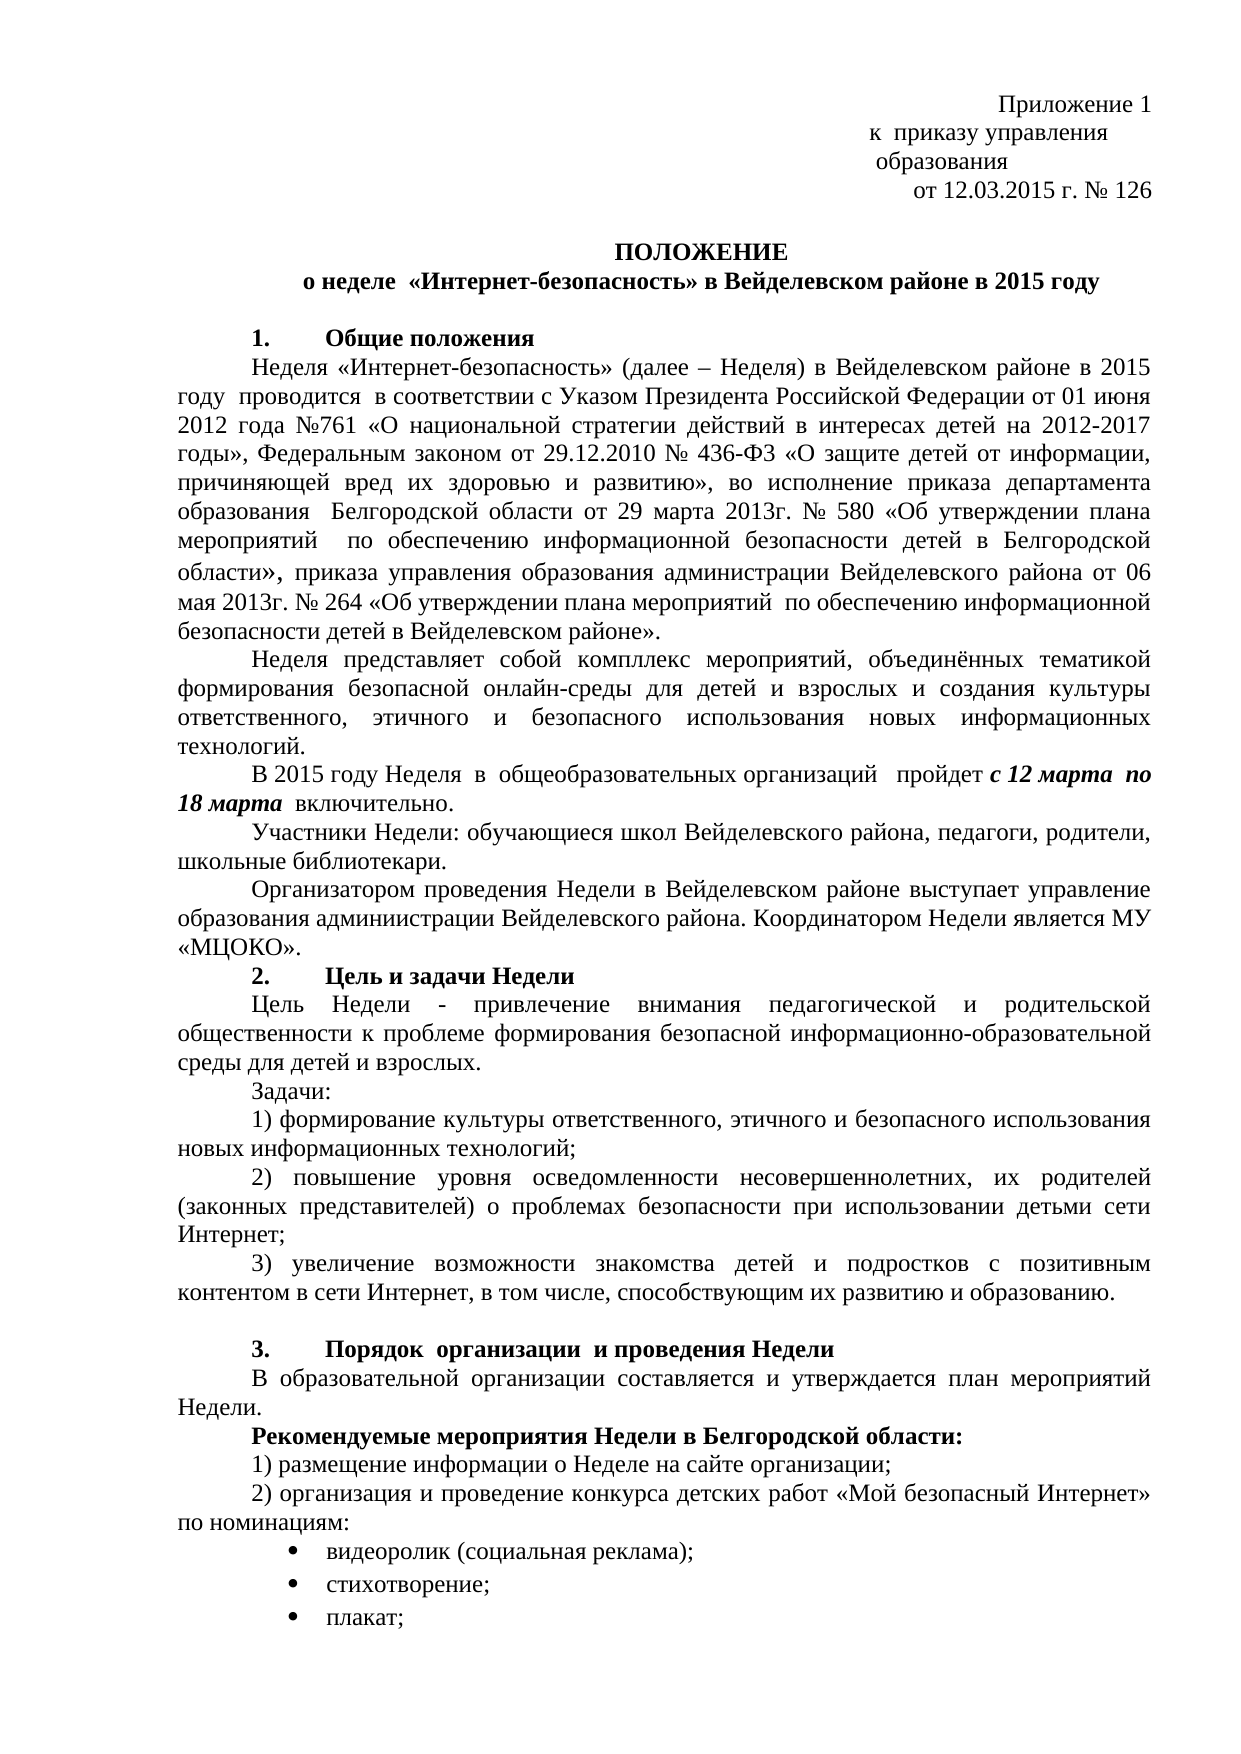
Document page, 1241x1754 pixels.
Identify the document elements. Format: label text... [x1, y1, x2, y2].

list Порядок организации и проведения Недели [177, 1334, 1152, 1363]
text ПОЛОЖЕНИЕ [177, 237, 1152, 266]
text к приказу управления [251, 117, 1152, 146]
list 1) размещение информации о Неделе на сайте организации; [177, 1449, 1152, 1478]
text Неделя «Интернет-безопасность» (далее – Неделя) в Вейделевском районе в 2015 году проводится в соответствии с Указом Президента Российской Федерации от 01 июня 2012 года №761 «О национальной стратегии действий в интересах детей на 2012-2017 годы», Федеральным законом от 29.12.2010 № 436-Ф3 «О защите детей от информации, причиняющей вред их здоровью и развитию», во исполнение приказа департамента образования Белгородской области от 29 марта 2013г. № 580 «Об утверждении плана мероприятий по обеспечению информационной безопасности детей в Белгородской области», приказа управления образования администрации Вейделевского района от 06 мая 2013г. № 264 «Об утверждении плана мероприятий по обеспечению информационной безопасности детей в Вейделевском районе». [177, 352, 1152, 644]
list Цель и задачи Недели [177, 961, 1152, 989]
list видеоролик (социальная реклама); [288, 1536, 1152, 1564]
text Рекомендуемые мероприятия Недели в Белгородской области: [177, 1421, 1152, 1449]
list 2) организация и проведение конкурса детских работ «Мой безопасный Интернет» по номинациям: [177, 1478, 1152, 1536]
text В 2015 году Неделя в общеобразовательных организаций пройдет с 12 марта по 18 марта включительно. [177, 759, 1152, 817]
list 3) увеличение возможности знакомства детей и подростков с позитивным контентом в сети Интернет, в том числе, способствующим их развитию и образованию. [177, 1248, 1152, 1306]
text Приложение 1 [251, 89, 1152, 117]
list 1) формирование культуры ответственного, этичного и безопасного использования новых информационных технологий; [177, 1104, 1152, 1162]
text образования [251, 146, 1152, 175]
text о неделе «Интернет-безопасность» в Вейделевском районе в 2015 году [177, 266, 1152, 295]
list Общие положения [177, 323, 1152, 352]
list плакат; [288, 1602, 1152, 1631]
list В образовательной организации составляется и утверждается план мероприятий Недели. [177, 1363, 1152, 1421]
text Организатором проведения Недели в Вейделевском районе выступает управление образования админиистрации Вейделевского района. Координатором Недели является МУ «МЦОКО». [177, 874, 1152, 961]
list Участники Недели: обучающиеся школ Вейделевского района, педагоги, родители, школьные библиотекари. [177, 817, 1152, 874]
list Задачи: [251, 1076, 1152, 1104]
list 2) повышение уровня осведомленности несовершеннолетних, их родителей (законных представителей) о проблемах безопасности при использовании детьми сети Интернет; [177, 1162, 1152, 1248]
list стихотворение; [288, 1569, 1152, 1597]
text Неделя представляет собой компллекс мероприятий, объединённых тематикой формирования безопасной онлайн-среды для детей и взрослых и создания культуры ответственного, этичного и безопасного использования новых информационных технологий. [177, 644, 1152, 759]
list Цель Недели - привлечение внимания педагогической и родительской общественности к проблеме формирования безопасной информационно-образовательной среды для детей и взрослых. [177, 989, 1152, 1076]
text от 12.03.2015 г. № 126 [177, 175, 1152, 204]
